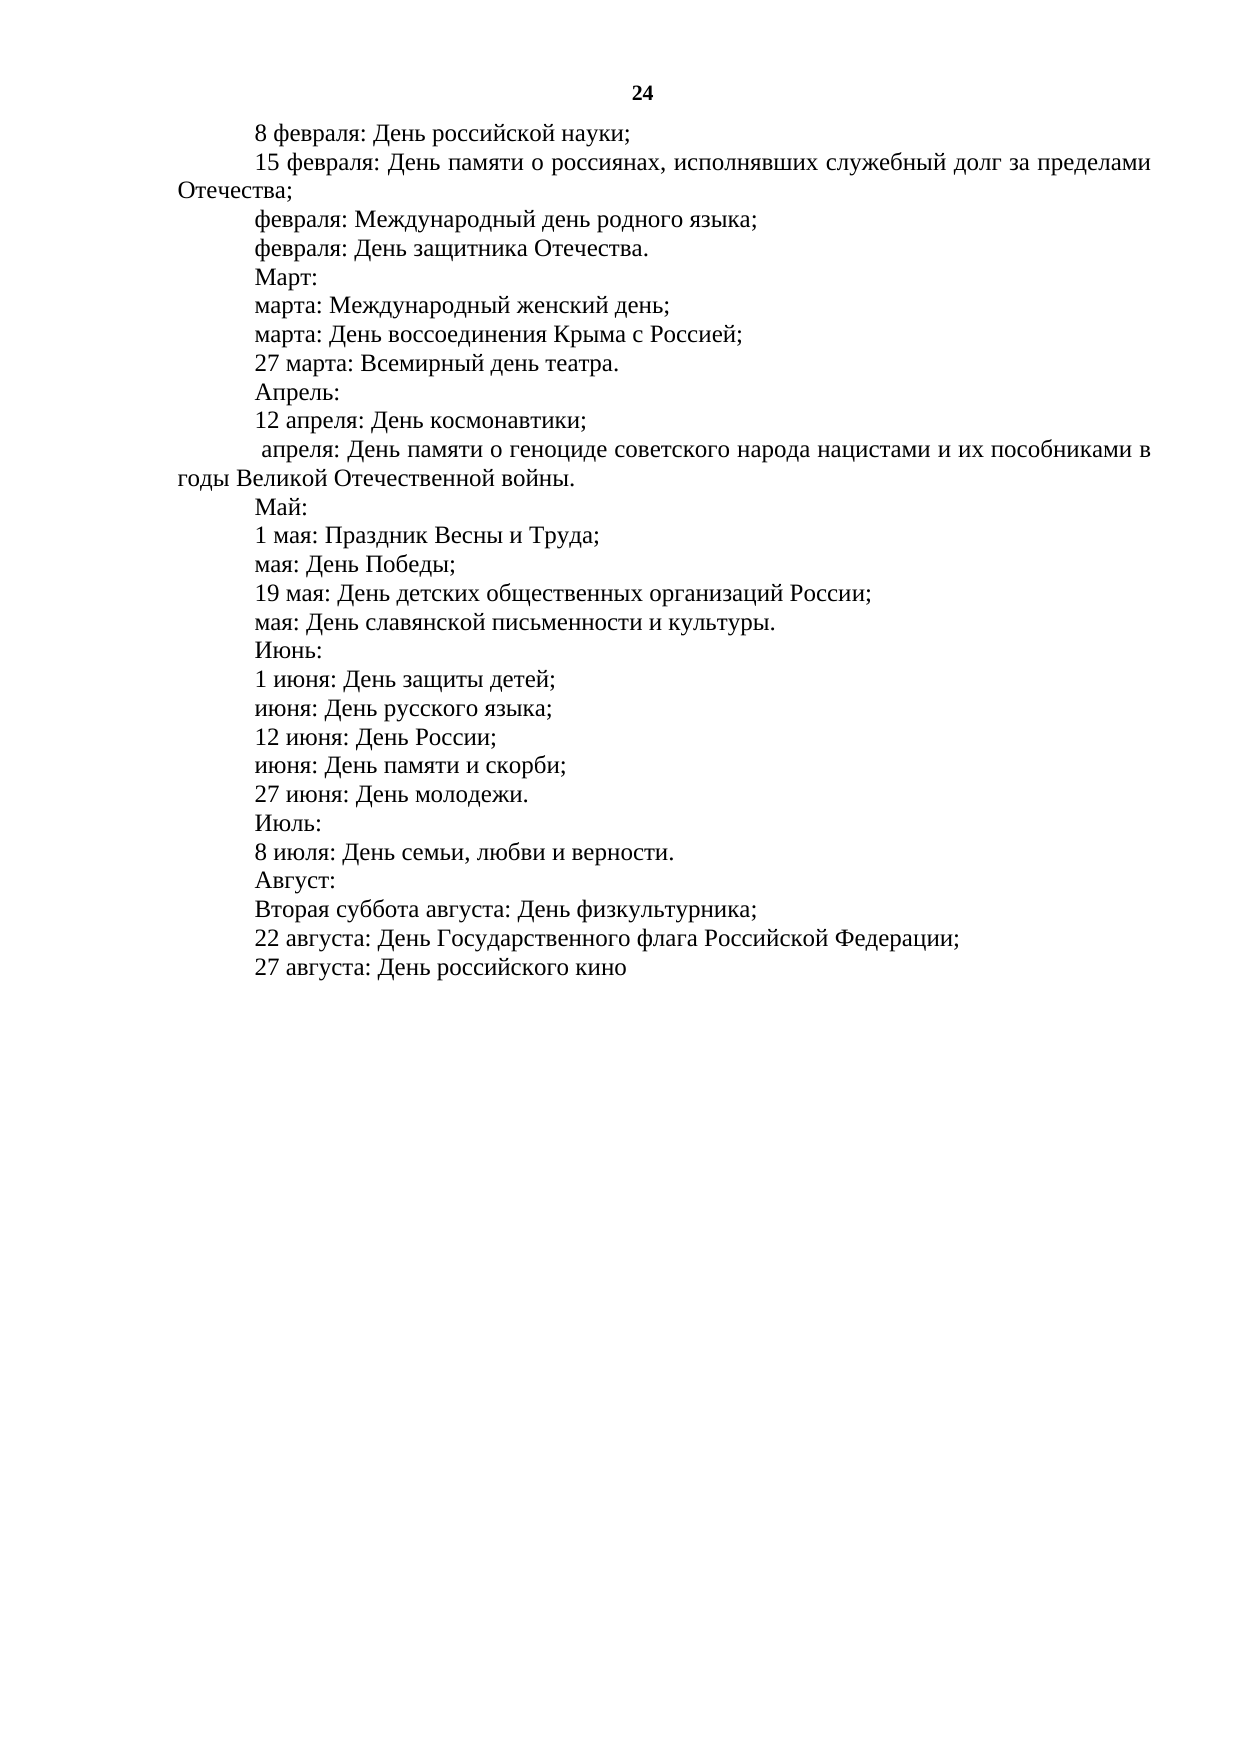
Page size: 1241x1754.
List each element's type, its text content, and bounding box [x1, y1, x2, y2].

text Август: [254, 866, 1152, 894]
text 27 августа: День российского кино [254, 952, 981, 981]
text 1 июня: День защиты детей; [254, 664, 1152, 693]
text 22 августа: День Государственного флага Российской Федерации; [254, 923, 981, 952]
text апреля: День памяти о геноциде советского народа нацистами и их пособниками в годы Великой Отечественной войны. [177, 434, 1152, 492]
text Апрель: [254, 377, 1152, 406]
text февраля: День защитника Отечества. [254, 233, 1152, 262]
text Июнь: [254, 636, 1152, 664]
text 12 апреля: День космонавтики; [254, 406, 1152, 434]
text 8 февраля: День российской науки; [254, 118, 1152, 147]
text Июль: [254, 808, 1152, 837]
text 15 февраля: День памяти о россиянах, исполнявших служебный долг за пределами Отечества; [177, 147, 1152, 204]
text 8 июля: День семьи, любви и верности. [254, 837, 1152, 866]
text Май: [254, 492, 1152, 521]
text 27 марта: Всемирный день театра. [254, 348, 1152, 377]
text 12 июня: День России; [254, 722, 1152, 751]
text Вторая суббота августа: День физкультурника; [254, 894, 1152, 923]
text 27 июня: День молодежи. [254, 779, 1152, 808]
text 19 мая: День детских общественных организаций России; [254, 578, 1152, 607]
text февраля: Международный день родного языка; [254, 204, 1152, 233]
text июня: День памяти и скорби; [254, 751, 1152, 779]
text 1 мая: Праздник Весны и Труда; [254, 521, 1152, 549]
text мая: День Победы; [254, 549, 1152, 578]
text Март: [254, 262, 1152, 291]
text марта: Международный женский день; [254, 291, 1152, 319]
text марта: День воссоединения Крыма с Россией; [254, 319, 1152, 348]
text июня: День русского языка; [254, 693, 1152, 722]
text мая: День славянской письменности и культуры. [254, 607, 1152, 636]
